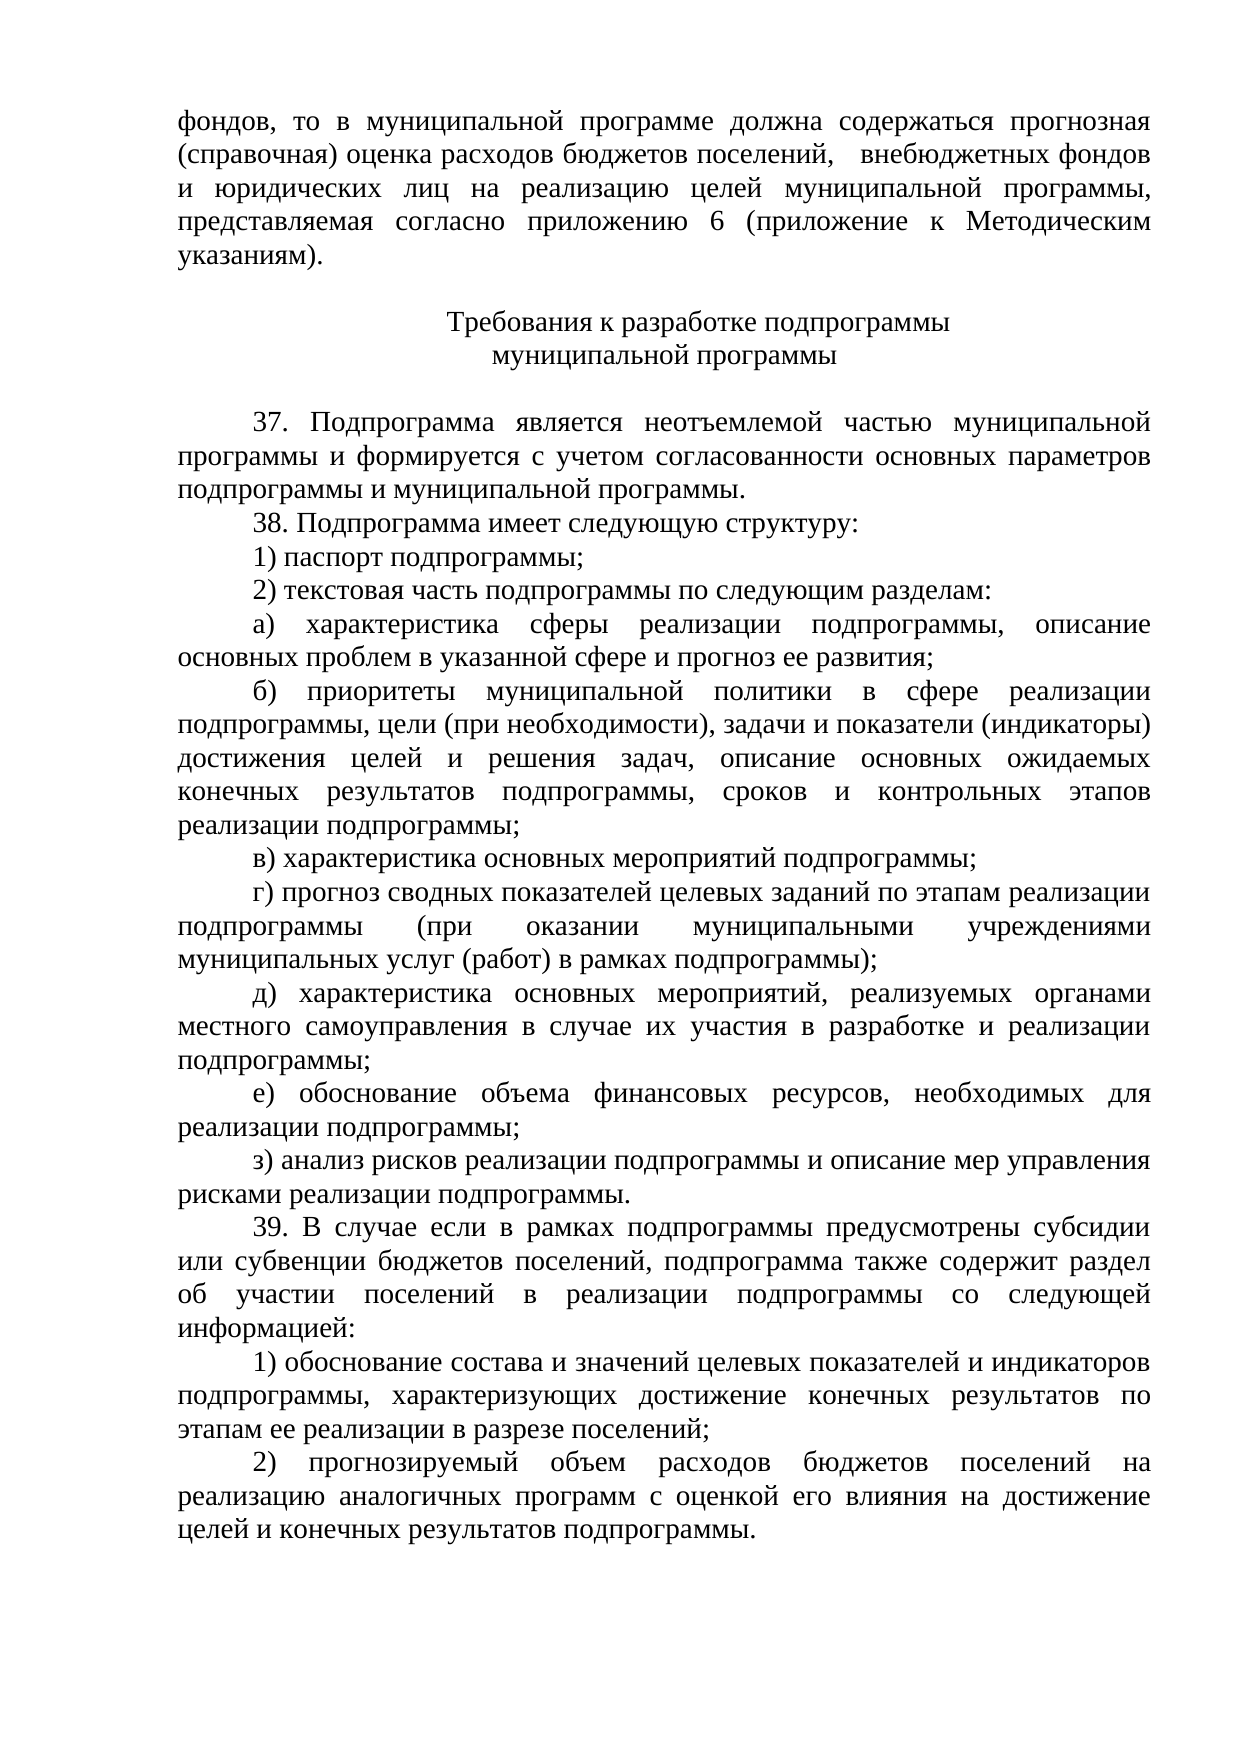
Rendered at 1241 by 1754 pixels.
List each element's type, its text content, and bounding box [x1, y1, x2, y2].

text 2) прогнозируемый объем расходов бюджетов поселений на реализацию аналогичных программ с оценкой его влияния на достижение целей и конечных результатов подпрограммы. [177, 1444, 1152, 1545]
text е) обоснование объема финансовых ресурсов, необходимых для реализации подпрограммы; [177, 1075, 1152, 1142]
text Требования к разработке подпрограммы муниципальной программы [177, 304, 1152, 371]
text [177, 103, 1152, 270]
text г) прогноз сводных показателей целевых заданий по этапам реализации подпрограммы (при оказании муниципальными учреждениями муниципальных услуг (работ) в рамках подпрограммы); [177, 874, 1152, 975]
text 2) текстовая часть подпрограммы по следующим разделам: [177, 572, 1152, 606]
text 38. Подпрограмма имеет следующую структуру: [177, 505, 1152, 539]
text 39. В случае если в рамках подпрограммы предусмотрены субсидии или субвенции бюджетов поселений, подпрограмма также содержит раздел об участии поселений в реализации подпрограммы со следующей информацией: [177, 1209, 1152, 1344]
text в) характеристика основных мероприятий подпрограммы; [177, 841, 1152, 874]
text б) приоритеты муниципальной политики в сфере реализации подпрограммы, цели (при необходимости), задачи и показатели (индикаторы) достижения целей и решения задач, описание основных ожидаемых конечных результатов подпрограммы, сроков и контрольных этапов реализации подпрограммы; [177, 673, 1152, 841]
text з) анализ рисков реализации подпрограммы и описание мер управления рисками реализации подпрограммы. [177, 1142, 1152, 1209]
text 1) паспорт подпрограммы; [177, 539, 1152, 572]
text а) характеристика сферы реализации подпрограммы, описание основных проблем в указанной сфере и прогноз ее развития; [177, 606, 1152, 673]
text 37. Подпрограмма является неотъемлемой частью муниципальной программы и формируется с учетом согласованности основных параметров подпрограммы и муниципальной программы. [177, 404, 1152, 505]
text 1) обоснование состава и значений целевых показателей и индикаторов подпрограммы, характеризующих достижение конечных результатов по этапам ее реализации в разрезе поселений; [177, 1344, 1152, 1444]
text д) характеристика основных мероприятий, реализуемых органами местного самоуправления в случае их участия в разработке и реализации подпрограммы; [177, 975, 1152, 1075]
